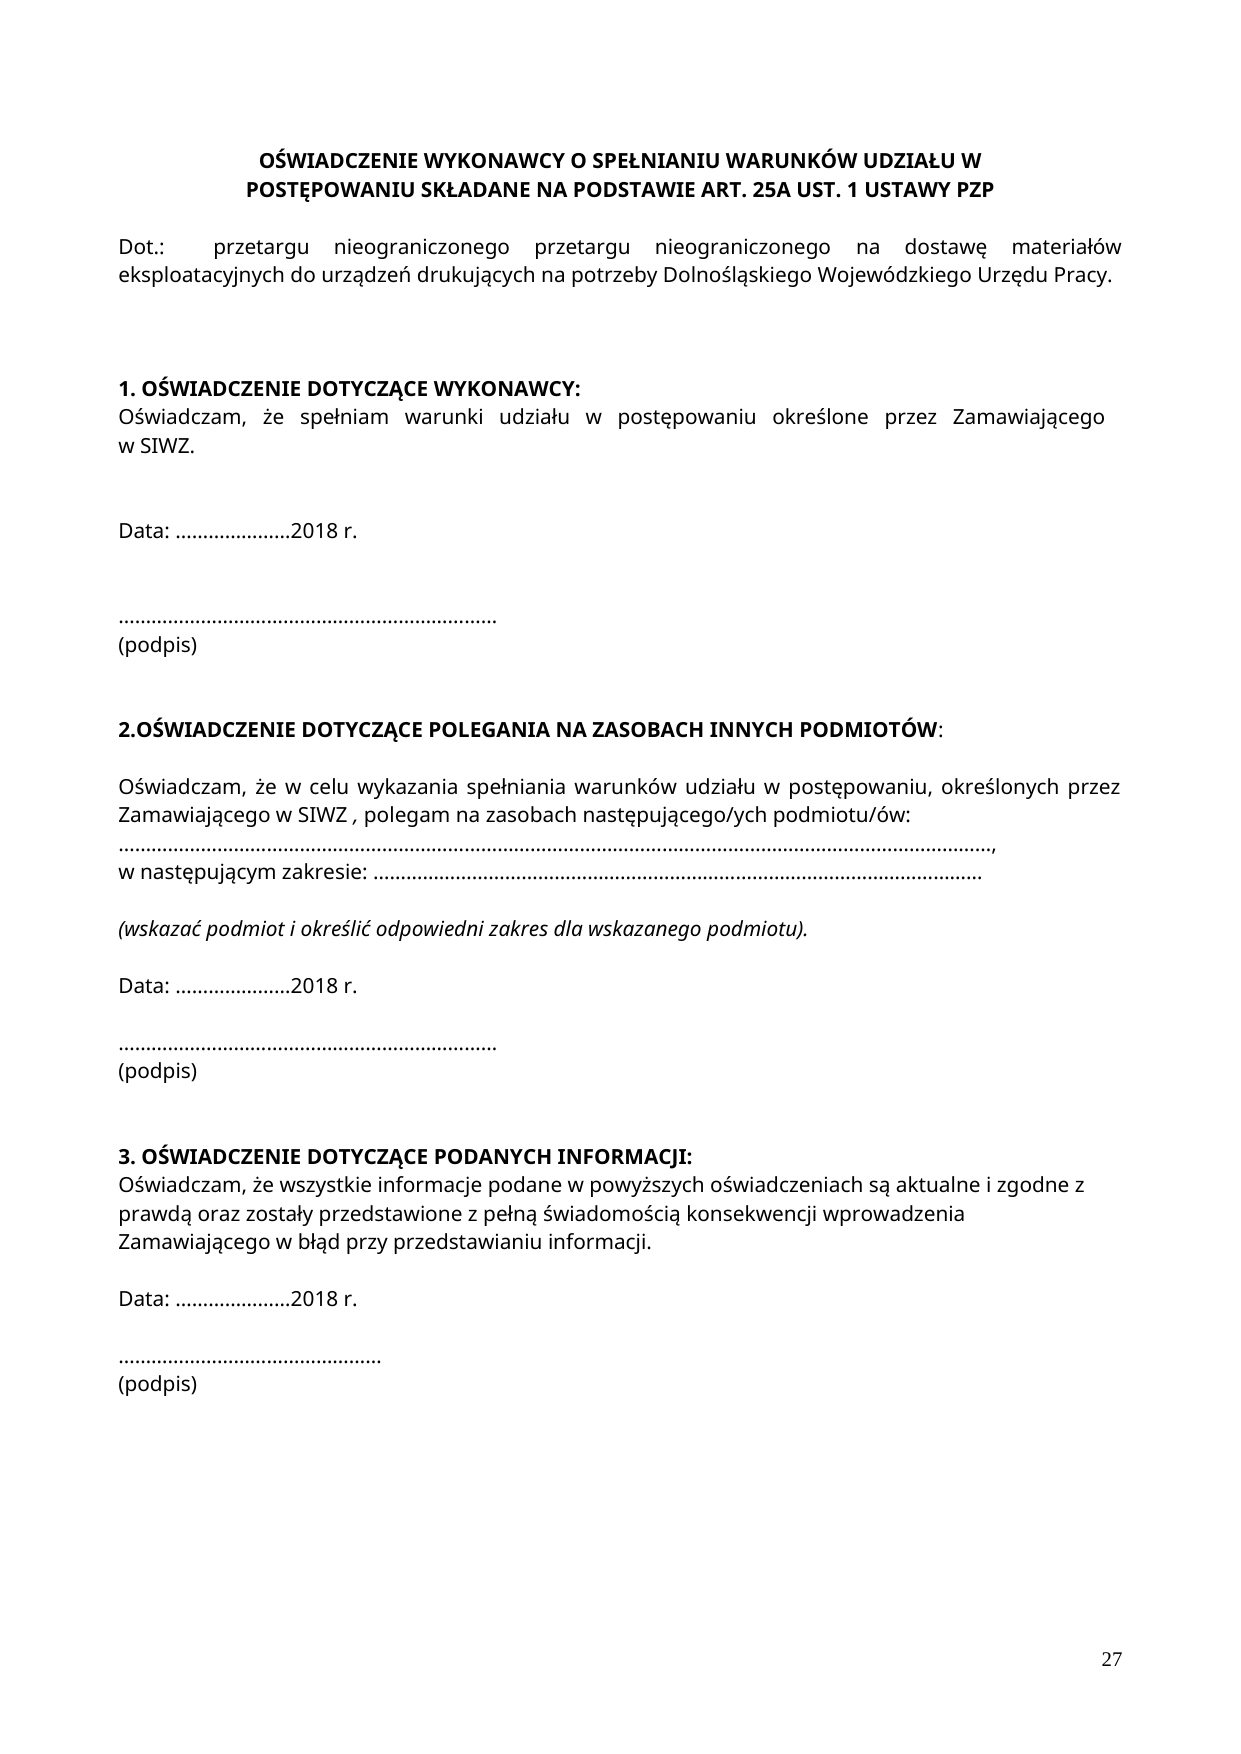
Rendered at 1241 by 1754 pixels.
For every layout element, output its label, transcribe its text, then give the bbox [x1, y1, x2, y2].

text Dot.: przetargu nieograniczonego przetargu nieograniczonego na dostawę materiałów eksploatacyjnych do urządzeń drukujących na potrzeby Dolnośląskiego Wojewódzkiego Urzędu Pracy. [118, 232, 1122, 289]
text (podpis) [118, 1369, 1122, 1398]
text Oświadczam, że spełniam warunki udziału w postępowaniu określone przez Zamawiającego w SIWZ. [118, 402, 1122, 459]
text Oświadczam, że w celu wykazania spełniania warunków udziału w postępowaniu, określonych przez Zamawiającego w SIWZ , polegam na zasobach następującego/ych podmiotu/ów: [118, 772, 1122, 829]
text 2.OŚWIADCZENIE DOTYCZĄCE POLEGANIA NA ZASOBACH INNYCH PODMIOTÓW: [118, 715, 1122, 744]
text 1. OŚWIADCZENIE DOTYCZĄCE WYKONAWCY: [118, 374, 1122, 402]
text (podpis) [118, 1057, 1122, 1085]
text …………………………………………………………… [118, 1028, 1122, 1057]
text …………………………………………………………… [118, 602, 1122, 630]
text POSTĘPOWANIU SKŁADANE NA PODSTAWIE ART. 25A UST. 1 USTAWY PZP [118, 175, 1122, 203]
text 3. OŚWIADCZENIE DOTYCZĄCE PODANYCH INFORMACJI: [118, 1142, 1122, 1170]
text (wskazać podmiot i określić odpowiedni zakres dla wskazanego podmiotu). [118, 914, 1122, 943]
text w następującym zakresie: ………………………………………………………………………………………………… [118, 857, 1122, 886]
text Data: …………………2018 r. [118, 971, 1122, 1000]
text Data: …………………2018 r. [118, 1284, 1122, 1312]
text ……………………………………………………………………………………………………………………………………………, [118, 829, 1122, 857]
text OŚWIADCZENIE WYKONAWCY O SPEŁNIANIU WARUNKÓW UDZIAŁU W [118, 147, 1122, 175]
text ………………………………………… [118, 1341, 1122, 1369]
text (podpis) [118, 630, 1122, 658]
text Data: …………………2018 r. [118, 516, 1122, 545]
text Oświadczam, że wszystkie informacje podane w powyższych oświadczeniach są aktualne i zgodne z prawdą oraz zostały przedstawione z pełną świadomością konsekwencji wprowadzenia Zamawiającego w błąd przy przedstawianiu informacji. [118, 1170, 1122, 1256]
